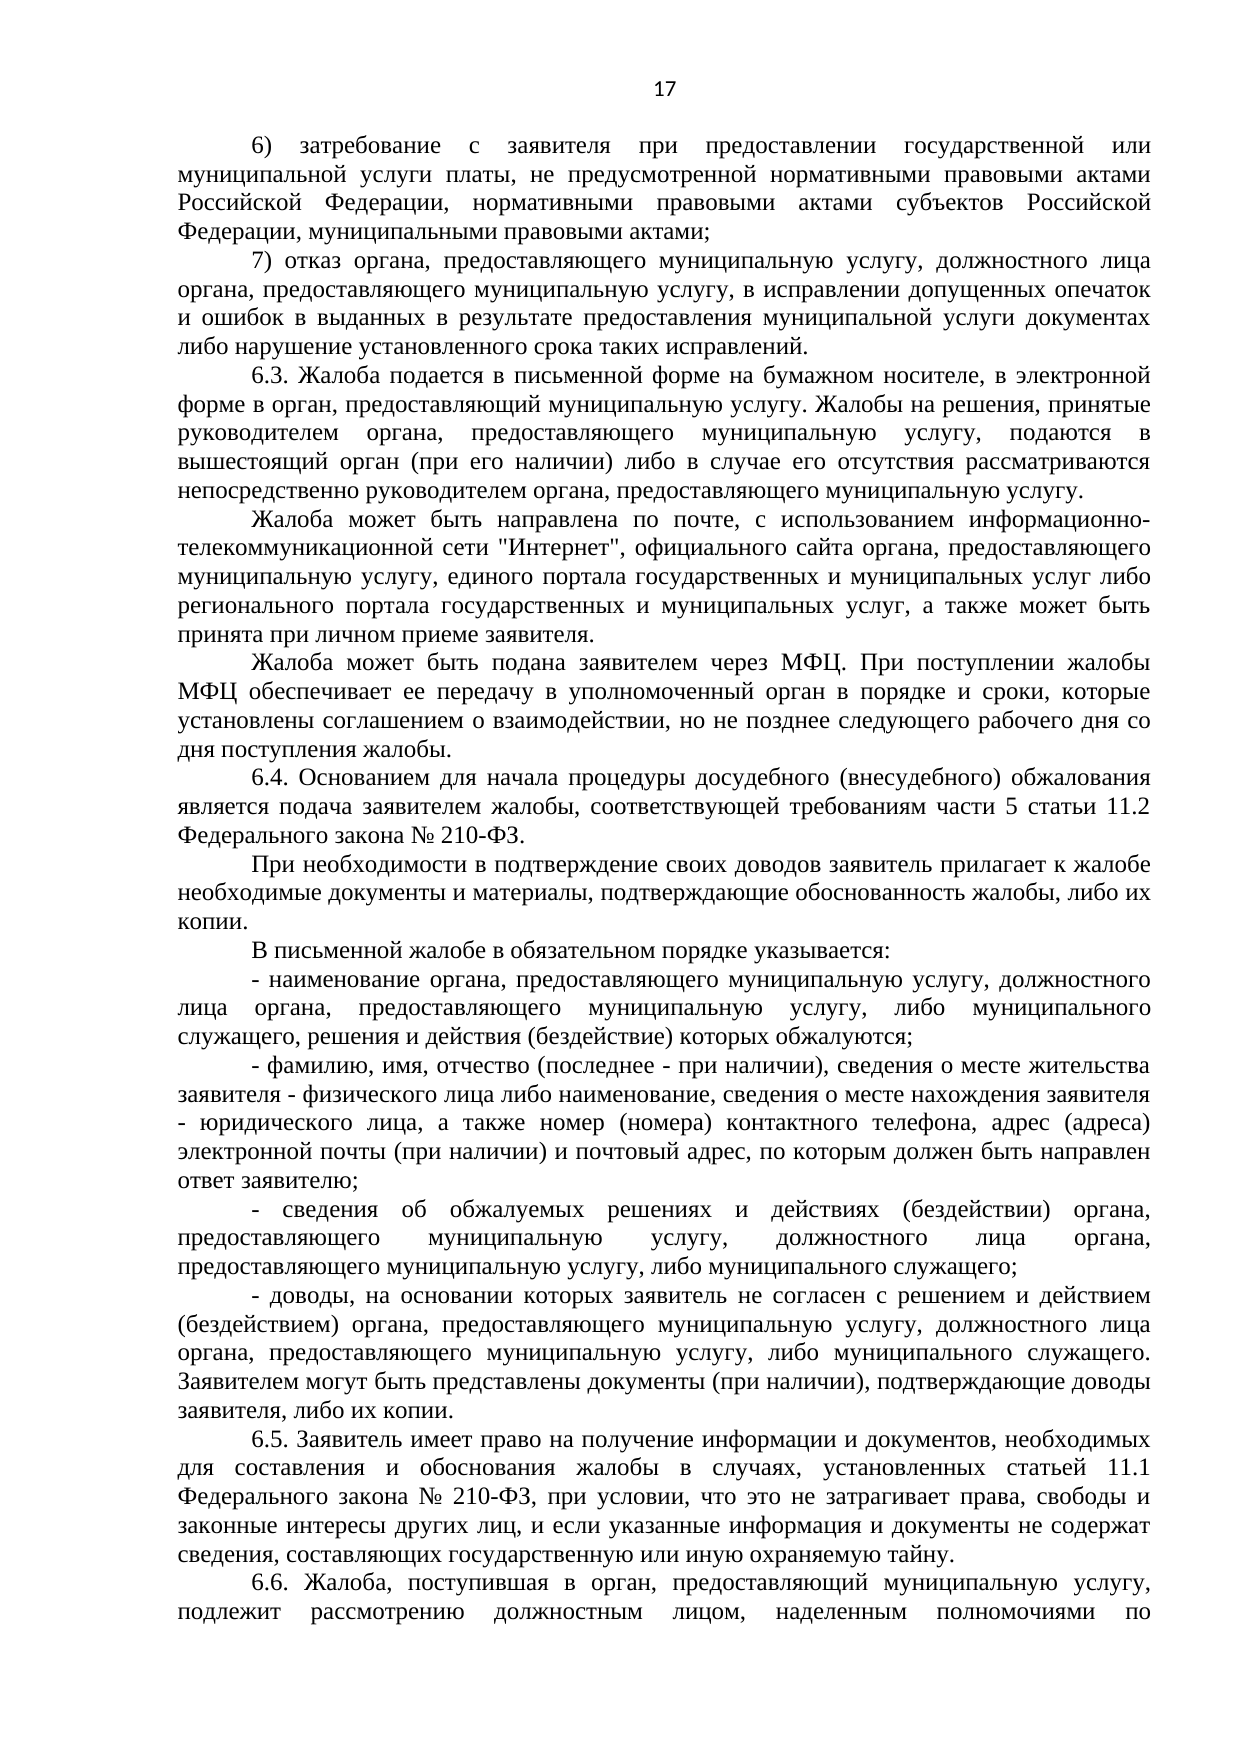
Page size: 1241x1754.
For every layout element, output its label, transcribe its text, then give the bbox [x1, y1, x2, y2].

text - доводы, на основании которых заявитель не согласен с решением и действием (бездействием) органа, предоставляющего муниципальную услугу, должностного лица органа, предоставляющего муниципальную услугу, либо муниципального служащего. Заявителем могут быть представлены документы (при наличии), подтверждающие доводы заявителя, либо их копии. [177, 1280, 1152, 1424]
text В письменной жалобе в обязательном порядке указывается: [177, 935, 1152, 964]
text Жалоба может быть направлена по почте, с использованием информационно-телекоммуникационной сети "Интернет", официального сайта органа, предоставляющего муниципальную услугу, единого портала государственных и муниципальных услуг либо регионального портала государственных и муниципальных услуг, а также может быть принята при личном приеме заявителя. [177, 504, 1152, 647]
text 6) затребование с заявителя при предоставлении государственной или муниципальной услуги платы, не предусмотренной нормативными правовыми актами Российской Федерации, нормативными правовыми актами субъектов Российской Федерации, муниципальными правовыми актами; [177, 130, 1152, 245]
text - фамилию, имя, отчество (последнее - при наличии), сведения о месте жительства заявителя - физического лица либо наименование, сведения о месте нахождения заявителя - юридического лица, а также номер (номера) контактного телефона, адрес (адреса) электронной почты (при наличии) и почтовый адрес, по которым должен быть направлен ответ заявителю; [177, 1050, 1152, 1194]
text - наименование органа, предоставляющего муниципальную услугу, должностного лица органа, предоставляющего муниципальную услугу, либо муниципального служащего, решения и действия (бездействие) которых обжалуются; [177, 964, 1152, 1050]
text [177, 1567, 1152, 1625]
text 6.3. Жалоба подается в письменной форме на бумажном носителе, в электронной форме в орган, предоставляющий муниципальную услугу. Жалобы на решения, принятые руководителем органа, предоставляющего муниципальную услугу, подаются в вышестоящий орган (при его наличии) либо в случае его отсутствия рассматриваются непосредственно руководителем органа, предоставляющего муниципальную услугу. [177, 360, 1152, 504]
text 6.5. Заявитель имеет право на получение информации и документов, необходимых для составления и обоснования жалобы в случаях, установленных статьей 11.1 Федерального закона № 210-ФЗ, при условии, что это не затрагивает права, свободы и законные интересы других лиц, и если указанные информация и документы не содержат сведения, составляющих государственную или иную охраняемую тайну. [177, 1424, 1152, 1567]
text 7) отказ органа, предоставляющего муниципальную услугу, должностного лица органа, предоставляющего муниципальную услугу, в исправлении допущенных опечаток и ошибок в выданных в результате предоставления муниципальной услуги документах либо нарушение установленного срока таких исправлений. [177, 245, 1152, 360]
text Жалоба может быть подана заявителем через МФЦ. При поступлении жалобы МФЦ обеспечивает ее передачу в уполномоченный орган в порядке и сроки, которые установлены соглашением о взаимодействии, но не позднее следующего рабочего дня со дня поступления жалобы. [177, 647, 1152, 762]
text При необходимости в подтверждение своих доводов заявитель прилагает к жалобе необходимые документы и материалы, подтверждающие обоснованность жалобы, либо их копии. [177, 849, 1152, 935]
text 6.4. Основанием для начала процедуры досудебного (внесудебного) обжалования является подача заявителем жалобы, соответствующей требованиям части 5 статьи 11.2 Федерального закона № 210-ФЗ. [177, 762, 1152, 849]
text - сведения об обжалуемых решениях и действиях (бездействии) органа, предоставляющего муниципальную услугу, должностного лица органа, предоставляющего муниципальную услугу, либо муниципального служащего; [177, 1194, 1152, 1280]
